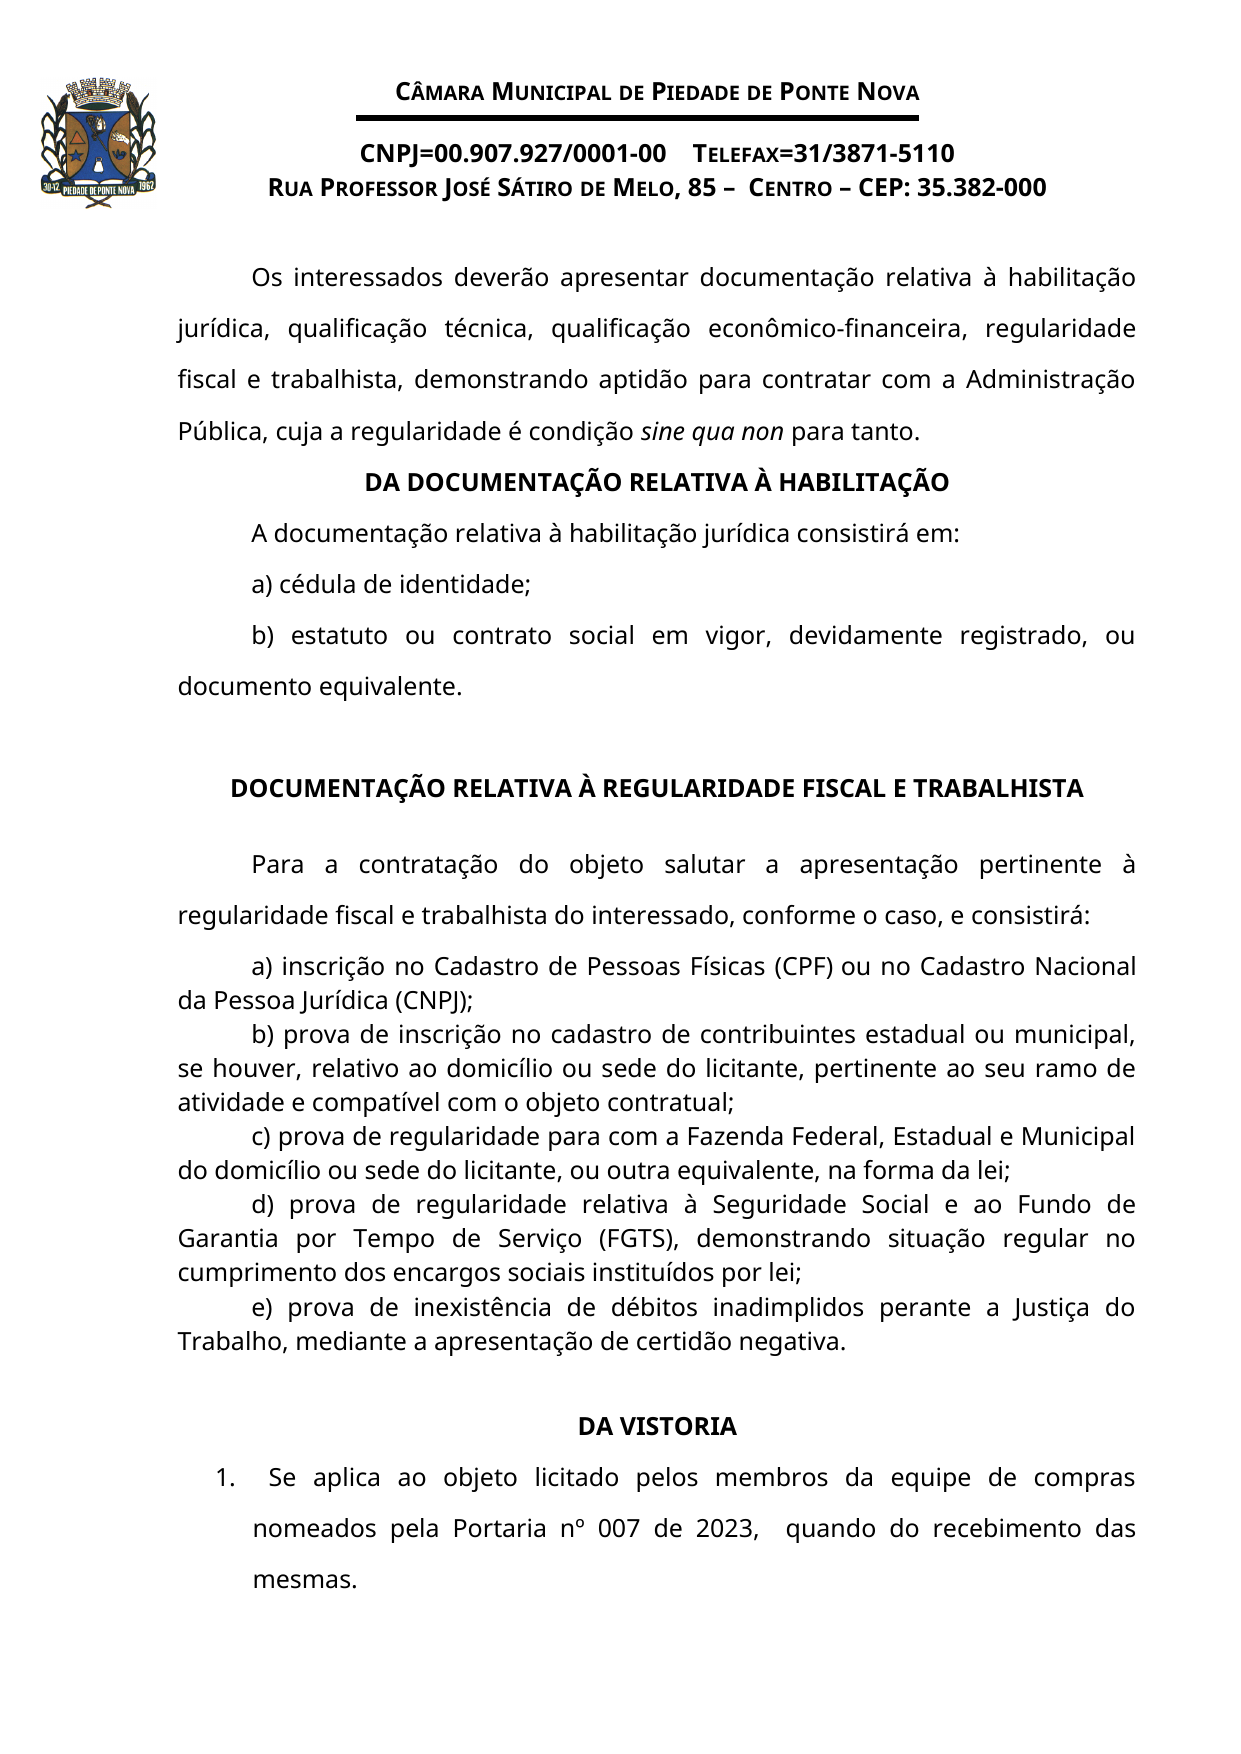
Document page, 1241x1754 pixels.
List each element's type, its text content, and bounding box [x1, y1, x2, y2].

text c) prova de regularidade para com a Fazenda Federal, Estadual e Municipal do domicílio ou sede do licitante, ou outra equivalente, na forma da lei; [177, 1119, 1137, 1187]
text DOCUMENTAÇÃO RELATIVA À REGULARIDADE FISCAL E TRABALHISTA [177, 770, 1137, 804]
list Se aplica ao objeto licitado pelos membros da equipe de compras nomeados pela Portaria nº 007 de 2023, quando do recebimento das mesmas. [215, 1459, 1137, 1596]
text Para a contratação do objeto salutar a apresentação pertinente à regularidade fiscal e trabalhista do interessado, conforme o caso, e consistirá: [177, 846, 1137, 932]
text DA DOCUMENTAÇÃO RELATIVA À HABILITAÇÃO [177, 464, 1137, 498]
picture [39, 77, 157, 209]
text a) inscrição no Cadastro de Pessoas Físicas (CPF) ou no Cadastro Nacional da Pessoa Jurídica (CNPJ); [177, 948, 1137, 1017]
text d) prova de regularidade relativa à Seguridade Social e ao Fundo de Garantia por Tempo de Serviço (FGTS), demonstrando situação regular no cumprimento dos encargos sociais instituídos por lei; [177, 1187, 1137, 1289]
text A documentação relativa à habilitação jurídica consistirá em: [177, 515, 1137, 549]
text Os interessados deverão apresentar documentação relativa à habilitação jurídica, qualificação técnica, qualificação econômico-financeira, regularidade fiscal e trabalhista, demonstrando aptidão para contratar com a Administração Pública, cuja a regularidade é condição sine qua non para tanto. [177, 260, 1137, 447]
text b) prova de inscrição no cadastro de contribuintes estadual ou municipal, se houver, relativo ao domicílio ou sede do licitante, pertinente ao seu ramo de atividade e compatível com o objeto contratual; [177, 1017, 1137, 1119]
text a) cédula de identidade; [177, 566, 1137, 600]
text DA VISTORIA [177, 1408, 1137, 1442]
text b) estatuto ou contrato social em vigor, devidamente registrado, ou documento equivalente. [177, 617, 1137, 702]
text e) prova de inexistência de débitos inadimplidos perante a Justiça do Trabalho, mediante a apresentação de certidão negativa. [177, 1289, 1137, 1357]
